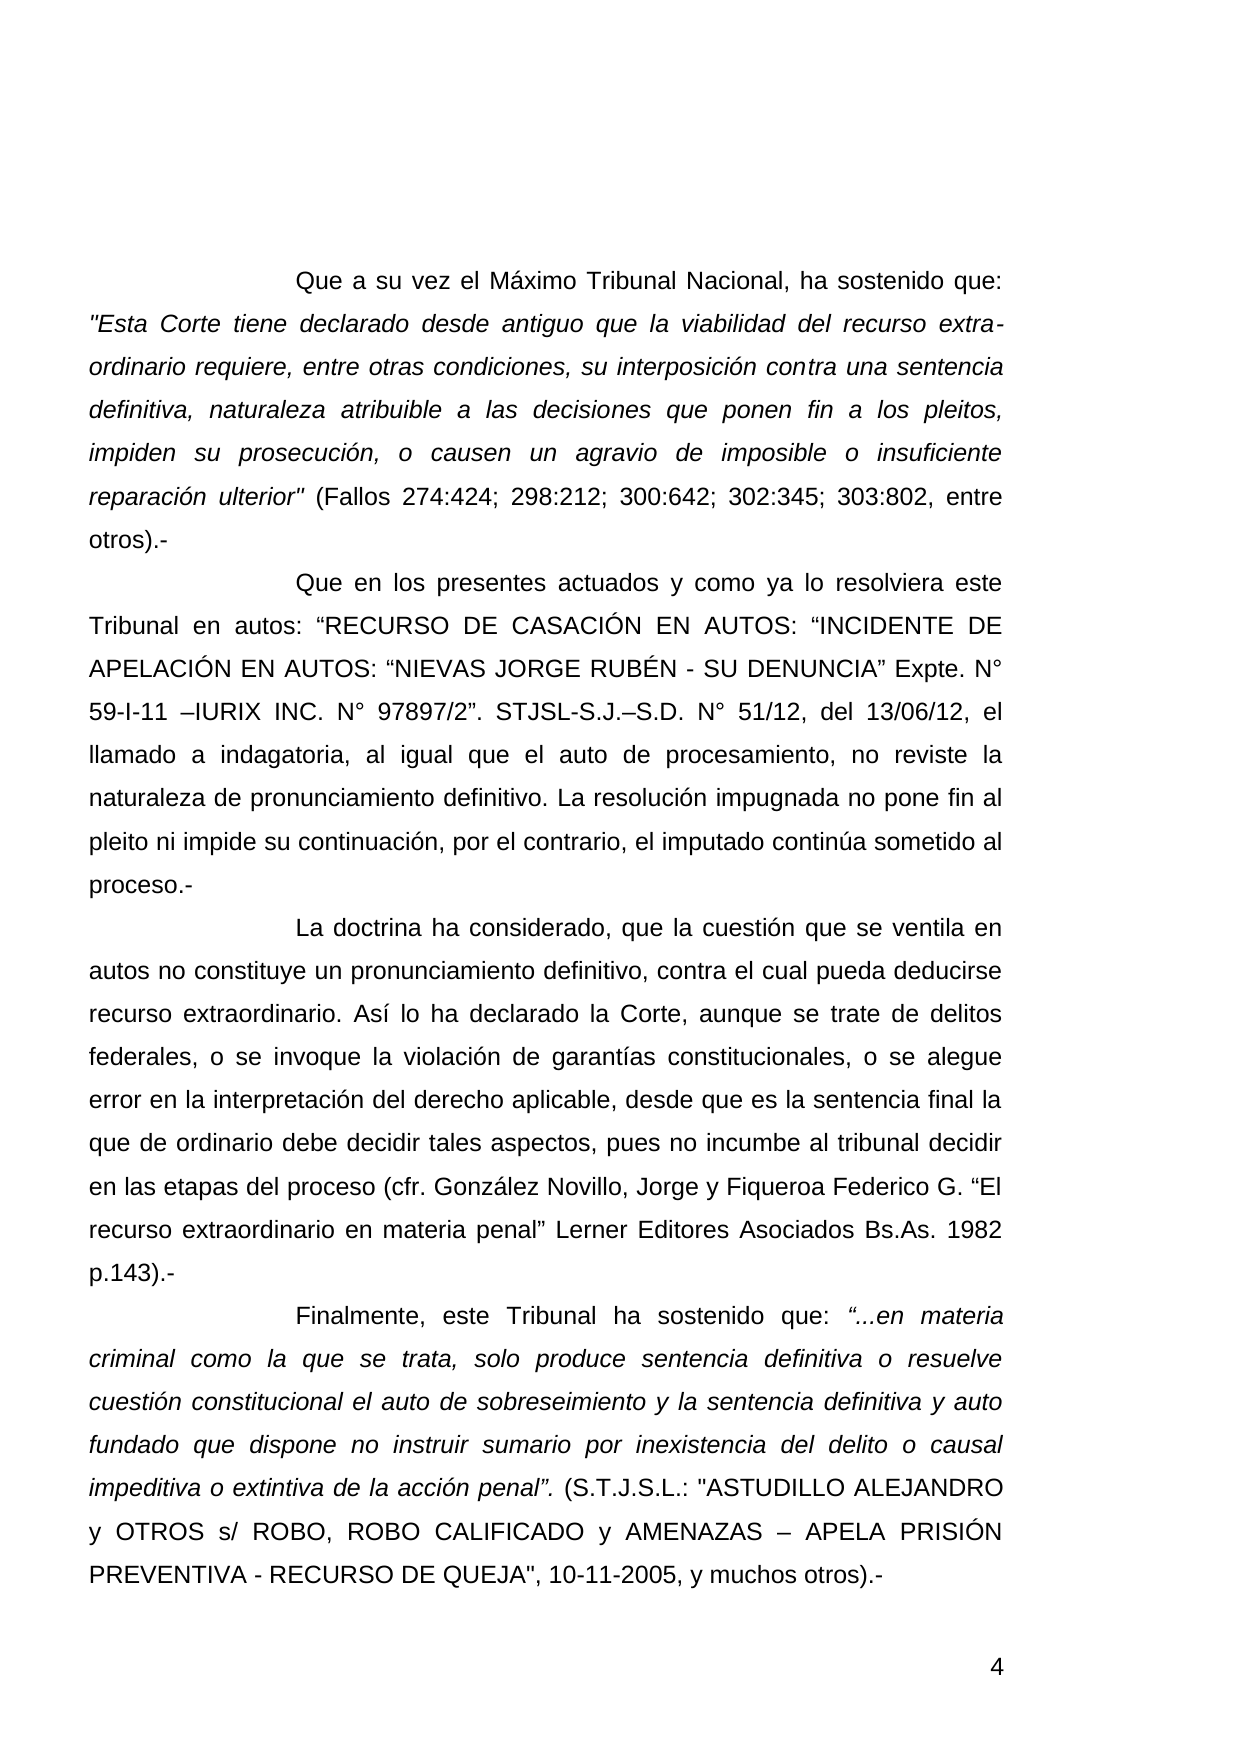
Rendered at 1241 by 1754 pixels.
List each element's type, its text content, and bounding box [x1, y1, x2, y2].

text Que a su vez el Máximo Tribunal Nacional, ha sostenido que: "Esta Corte tiene declarado desde antiguo que la viabilidad del recurso extraordinario requiere, entre otras condiciones, su interposición contra una sentencia definitiva, naturaleza atribuible a las decisiones que ponen fin a los pleitos, impiden su prosecución, o causen un agravio de imposible o insuficiente reparación ulterior" (Fallos 274:424; 298:212; 300:642; 302:345; 303:802, entre otros).- [89, 266, 1004, 553]
text La doctrina ha considerado, que la cuestión que se ventila en autos no constituye un pronunciamiento definitivo, contra el cual pueda deducirse recurso extraordinario. Así lo ha declarado la Corte, aunque se trate de delitos federales, o se invoque la violación de garantías constitucionales, o se alegue error en la interpretación del derecho aplicable, desde que es la sentencia final la que de ordinario debe decidir tales aspectos, pues no incumbe al tribunal decidir en las etapas del proceso (cfr. González Novillo, Jorge y Fiqueroa Federico G. “El recurso extraordinario en materia penal” Lerner Editores Asociados Bs.As. 1982 p.143).- [89, 913, 1004, 1286]
text Que en los presentes actuados y como ya lo resolviera este Tribunal en autos: “RECURSO DE CASACIÓN EN AUTOS: “INCIDENTE DE APELACIÓN EN AUTOS: “NIEVAS JORGE RUBÉN - SU DENUNCIA” Expte. N° 59-I-11 –IURIX INC. N° 97897/2”. STJSL-S.J.–S.D. N° 51/12, del 13/06/12, el llamado a indagatoria, al igual que el auto de procesamiento, no reviste la naturaleza de pronunciamiento definitivo. La resolución impugnada no pone fin al pleito ni impide su continuación, por el contrario, el imputado continúa sometido al proceso.- [89, 568, 1004, 898]
text Finalmente, este Tribunal ha sostenido que: “...en materia criminal como la que se trata, solo produce sentencia definitiva o resuelve cuestión constitucional el auto de sobreseimiento y la sentencia definitiva y auto fundado que dispone no instruir sumario por inexistencia del delito o causal impeditiva o extintiva de la acción penal”. (S.T.J.S.L.: "ASTUDILLO ALEJANDRO y OTROS s/ ROBO, ROBO CALIFICADO y AMENAZAS – APELA PRISIÓN PREVENTIVA - RECURSO DE QUEJA", 10-11-2005, y muchos otros).- [89, 1301, 1004, 1588]
